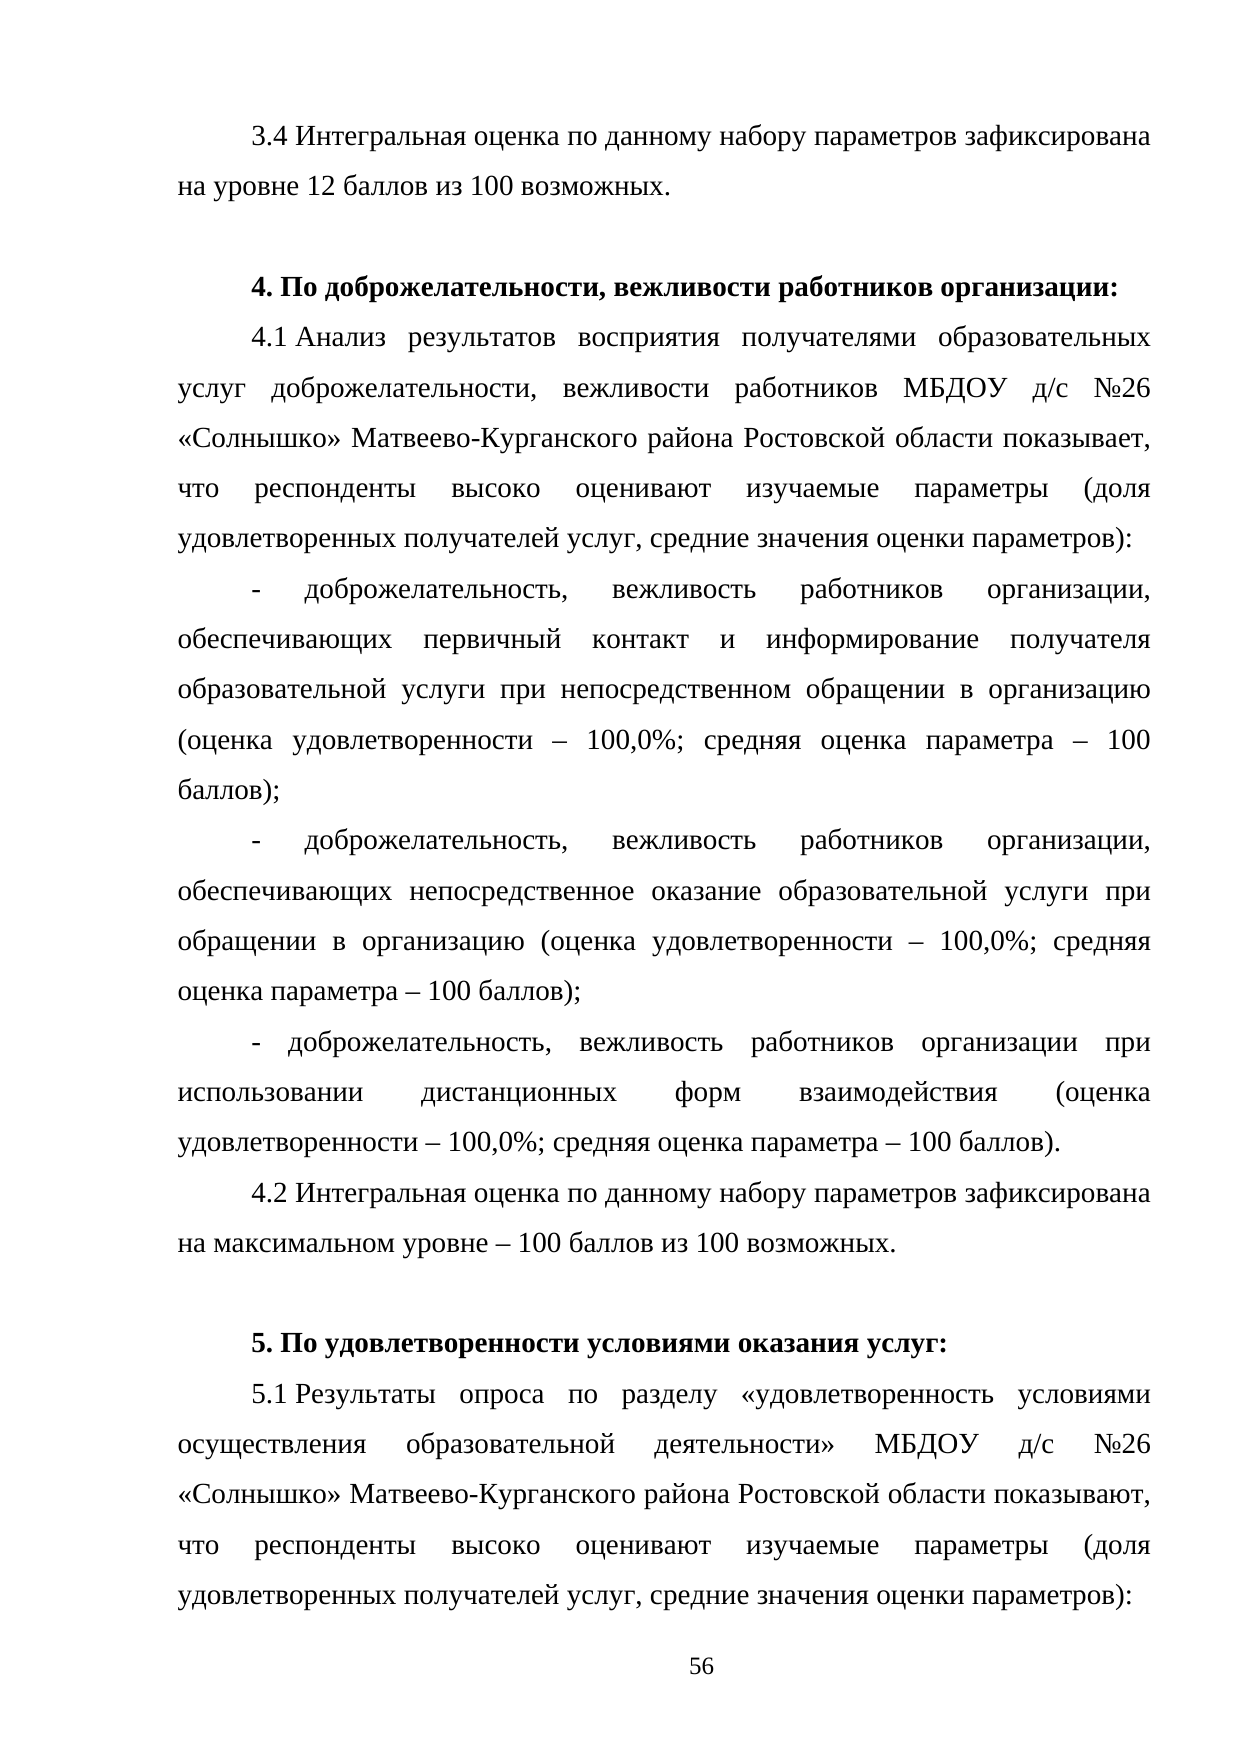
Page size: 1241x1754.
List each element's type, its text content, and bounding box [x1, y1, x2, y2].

text 5. По удовлетворенности условиями оказания услуг: [177, 1326, 1152, 1359]
text 4.1 Анализ результатов восприятия получателями образовательных услуг доброжелательности, вежливости работников МБДОУ д/с №26 «Солнышко» Матвеево-Курганского района Ростовской области показывает, что респонденты высоко оценивают изучаемые параметры (доля удовлетворенных получателей услуг, средние значения оценки параметров): [177, 319, 1152, 554]
text - доброжелательность, вежливость работников организации при использовании дистанционных форм взаимодействия (оценка удовлетворенности – 100,0%; средняя оценка параметра – 100 баллов). [177, 1024, 1152, 1158]
text 4.2 Интегральная оценка по данному набору параметров зафиксирована на максимальном уровне – 100 баллов из 100 возможных. [177, 1175, 1152, 1258]
text - доброжелательность, вежливость работников организации, обеспечивающих непосредственное оказание образовательной услуги при обращении в организацию (оценка удовлетворенности – 100,0%; средняя оценка параметра – 100 баллов); [177, 822, 1152, 1007]
text 5.1 Результаты опроса по разделу «удовлетворенность условиями осуществления образовательной деятельности» МБДОУ д/с №26 «Солнышко» Матвеево-Курганского района Ростовской области показывают, что респонденты высоко оценивают изучаемые параметры (доля удовлетворенных получателей услуг, средние значения оценки параметров): [177, 1376, 1152, 1611]
text 4. По доброжелательности, вежливости работников организации: [177, 269, 1152, 303]
text 3.4 Интегральная оценка по данному набору параметров зафиксирована на уровне 12 баллов из 100 возможных. [177, 118, 1152, 202]
text - доброжелательность, вежливость работников организации, обеспечивающих первичный контакт и информирование получателя образовательной услуги при непосредственном обращении в организацию (оценка удовлетворенности – 100,0%; средняя оценка параметра – 100 баллов); [177, 571, 1152, 806]
